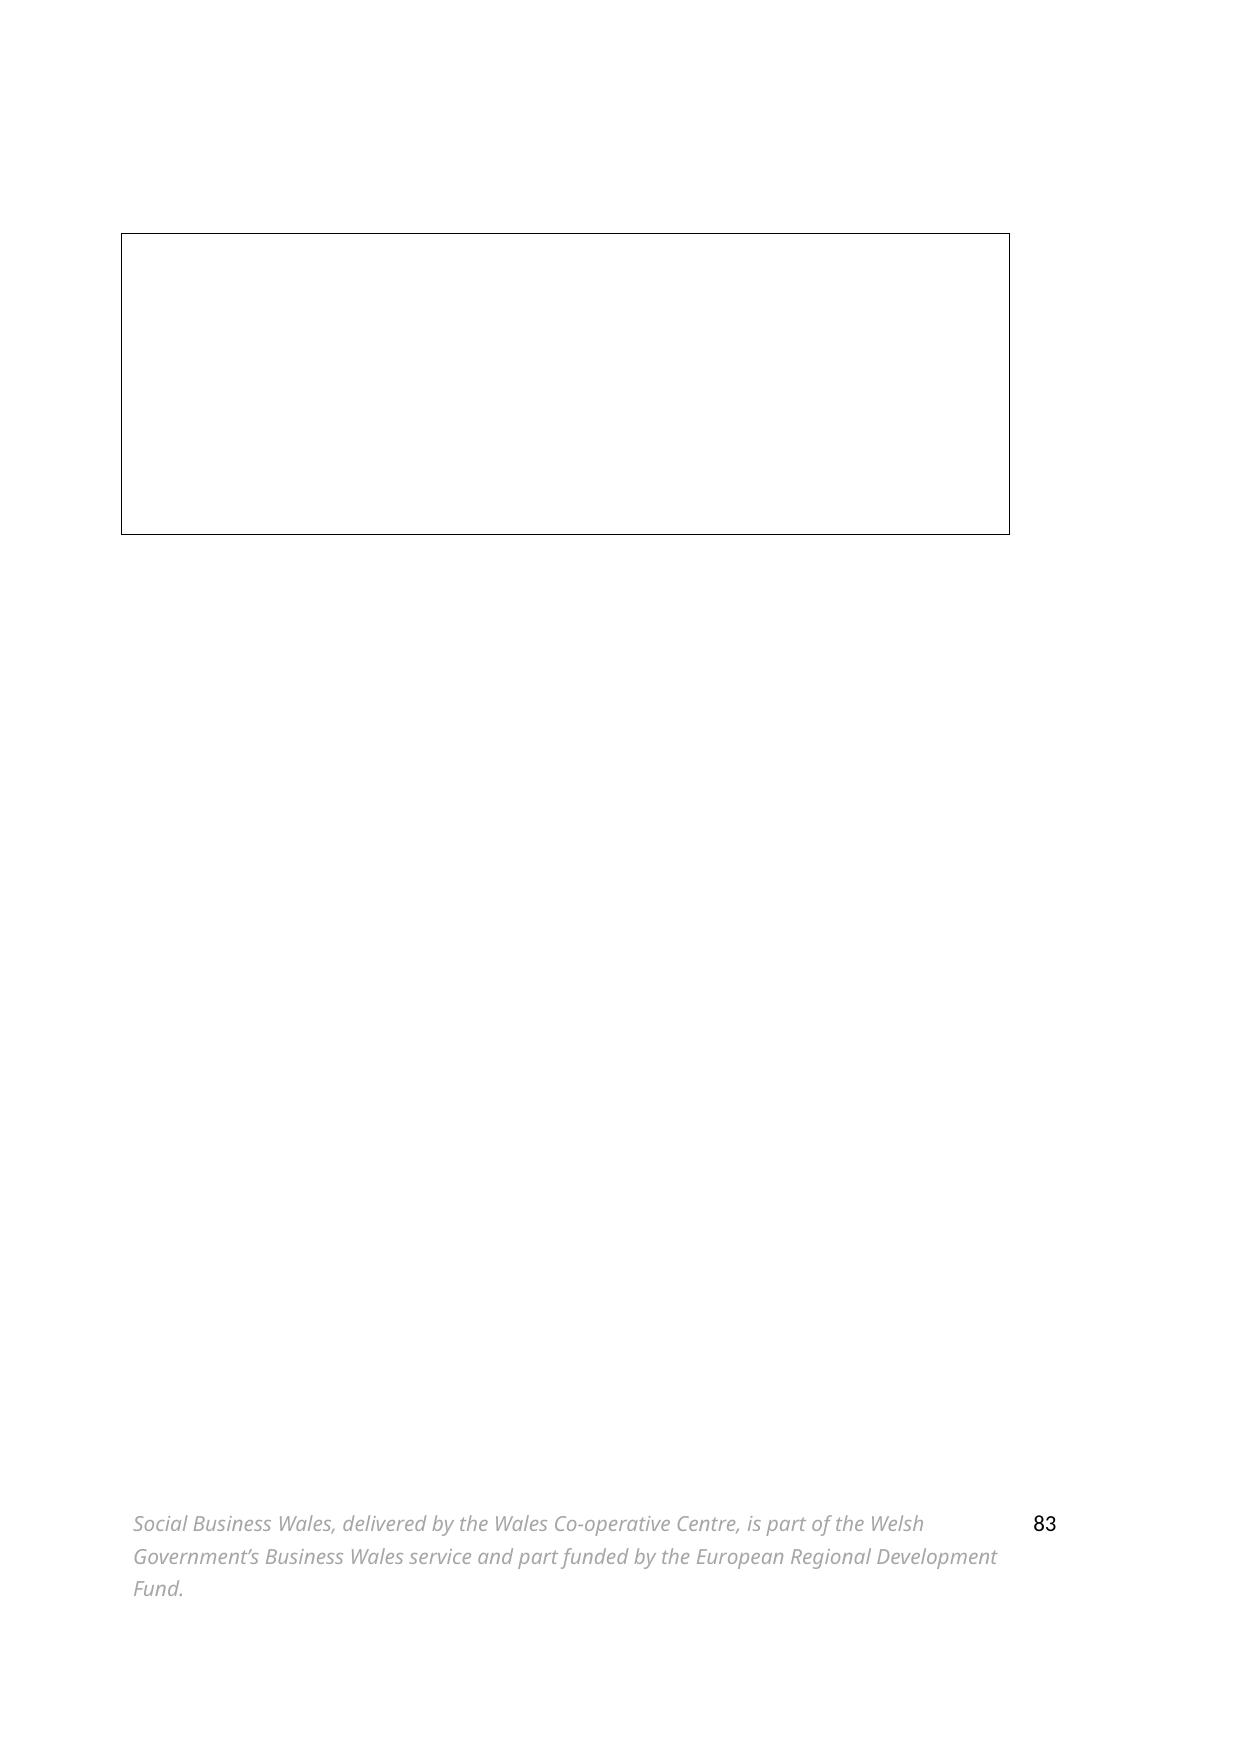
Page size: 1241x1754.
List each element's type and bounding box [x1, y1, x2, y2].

table_cell [122, 234, 1009, 534]
